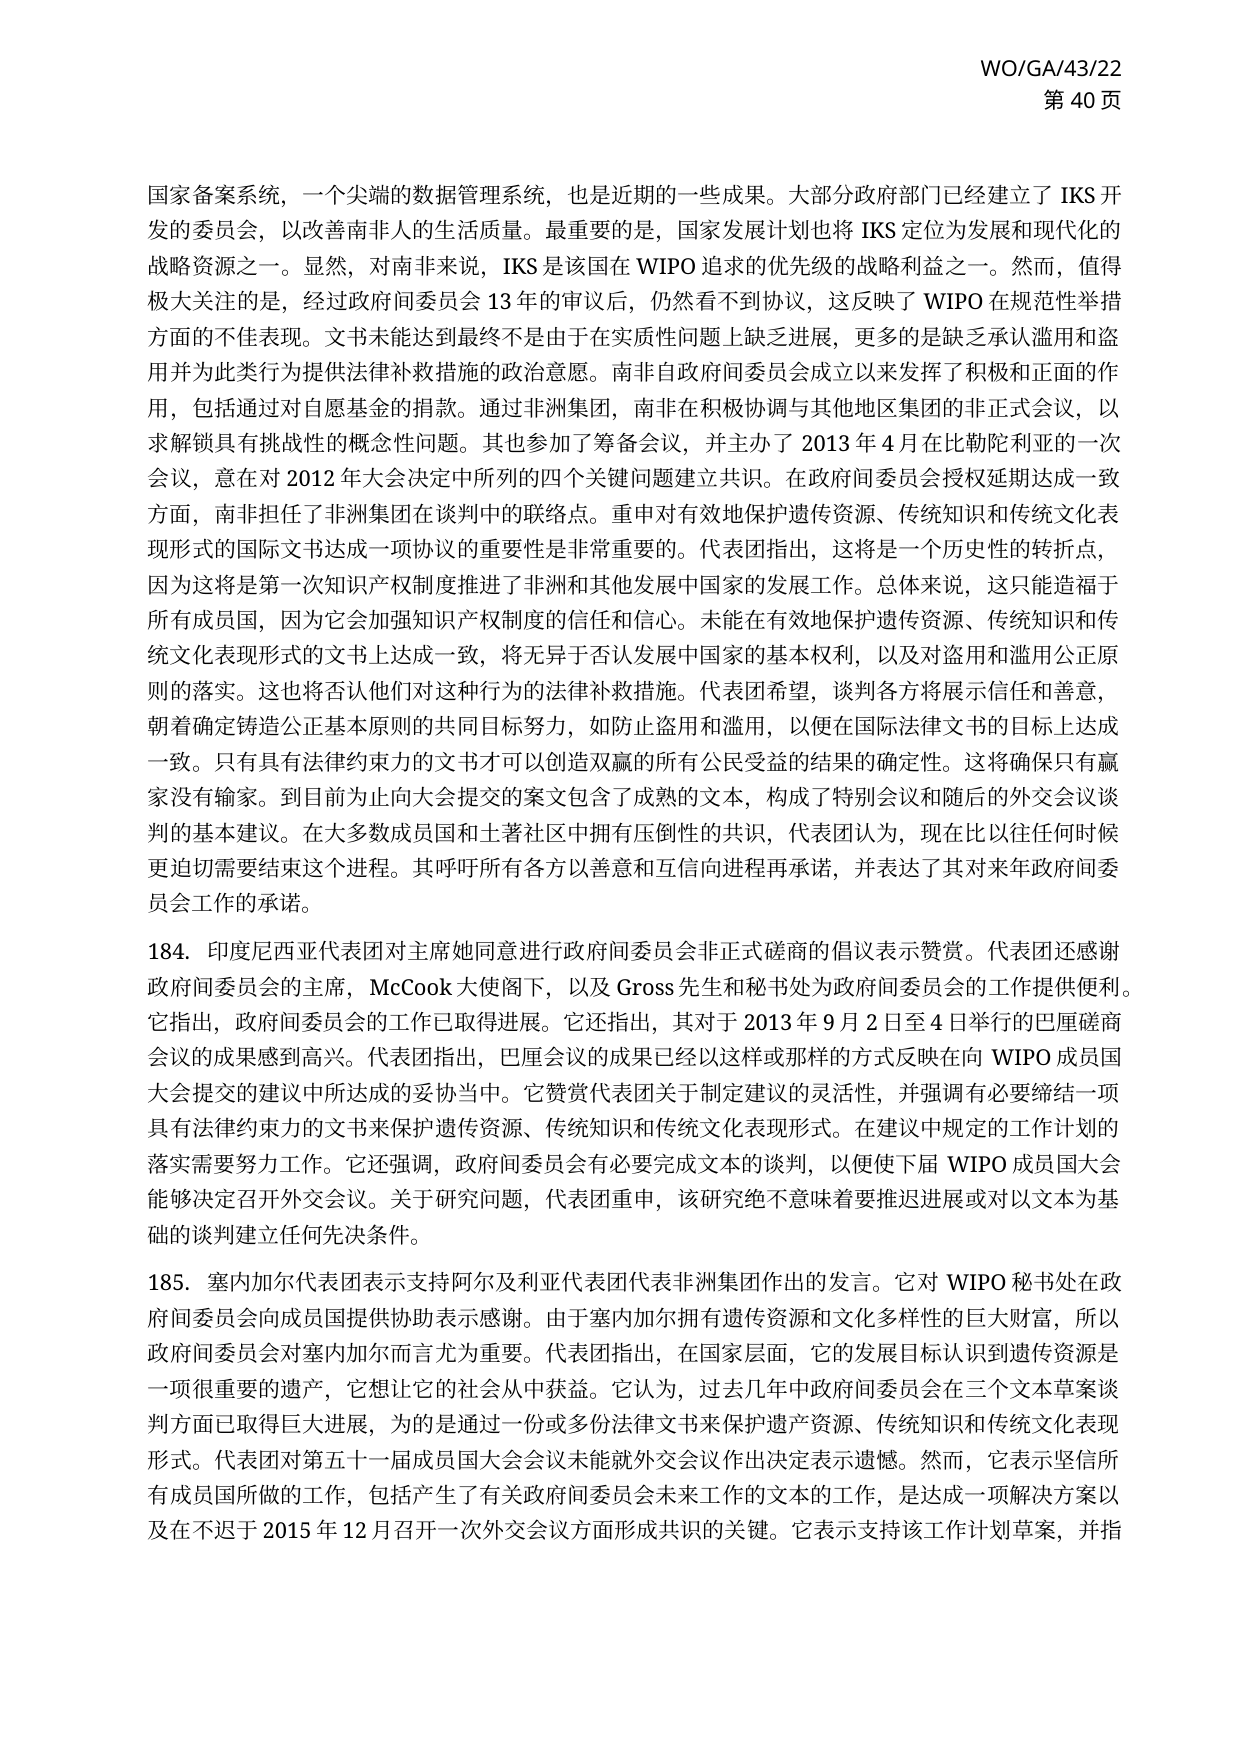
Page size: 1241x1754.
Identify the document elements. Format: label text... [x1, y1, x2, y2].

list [148, 174, 1122, 918]
list 印度尼西亚代表团对主席她同意进行政府间委员会非正式磋商的倡议表示赞赏。代表团还感谢政府间委员会的主席，McCook大使阁下，以及Gross先生和秘书处为政府间委员会的工作提供便利。它指出，政府间委员会的工作已取得进展。它还指出，其对于2013年9月2日至4日举行的巴厘磋商会议的成果感到高兴。代表团指出，巴厘会议的成果已经以这样或那样的方式反映在向WIPO成员国大会提交的建议中所达成的妥协当中。它赞赏代表团关于制定建议的灵活性，并强调有必要缔结一项具有法律约束力的文书来保护遗传资源、传统知识和传统文化表现形式。在建议中规定的工作计划的落实需要努力工作。它还强调，政府间委员会有必要完成文本的谈判，以便使下届WIPO成员国大会能够决定召开外交会议。关于研究问题，代表团重申，该研究绝不意味着要推迟进展或对以文本为基础的谈判建立任何先决条件。 [148, 931, 1122, 1249]
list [148, 1262, 1122, 1545]
